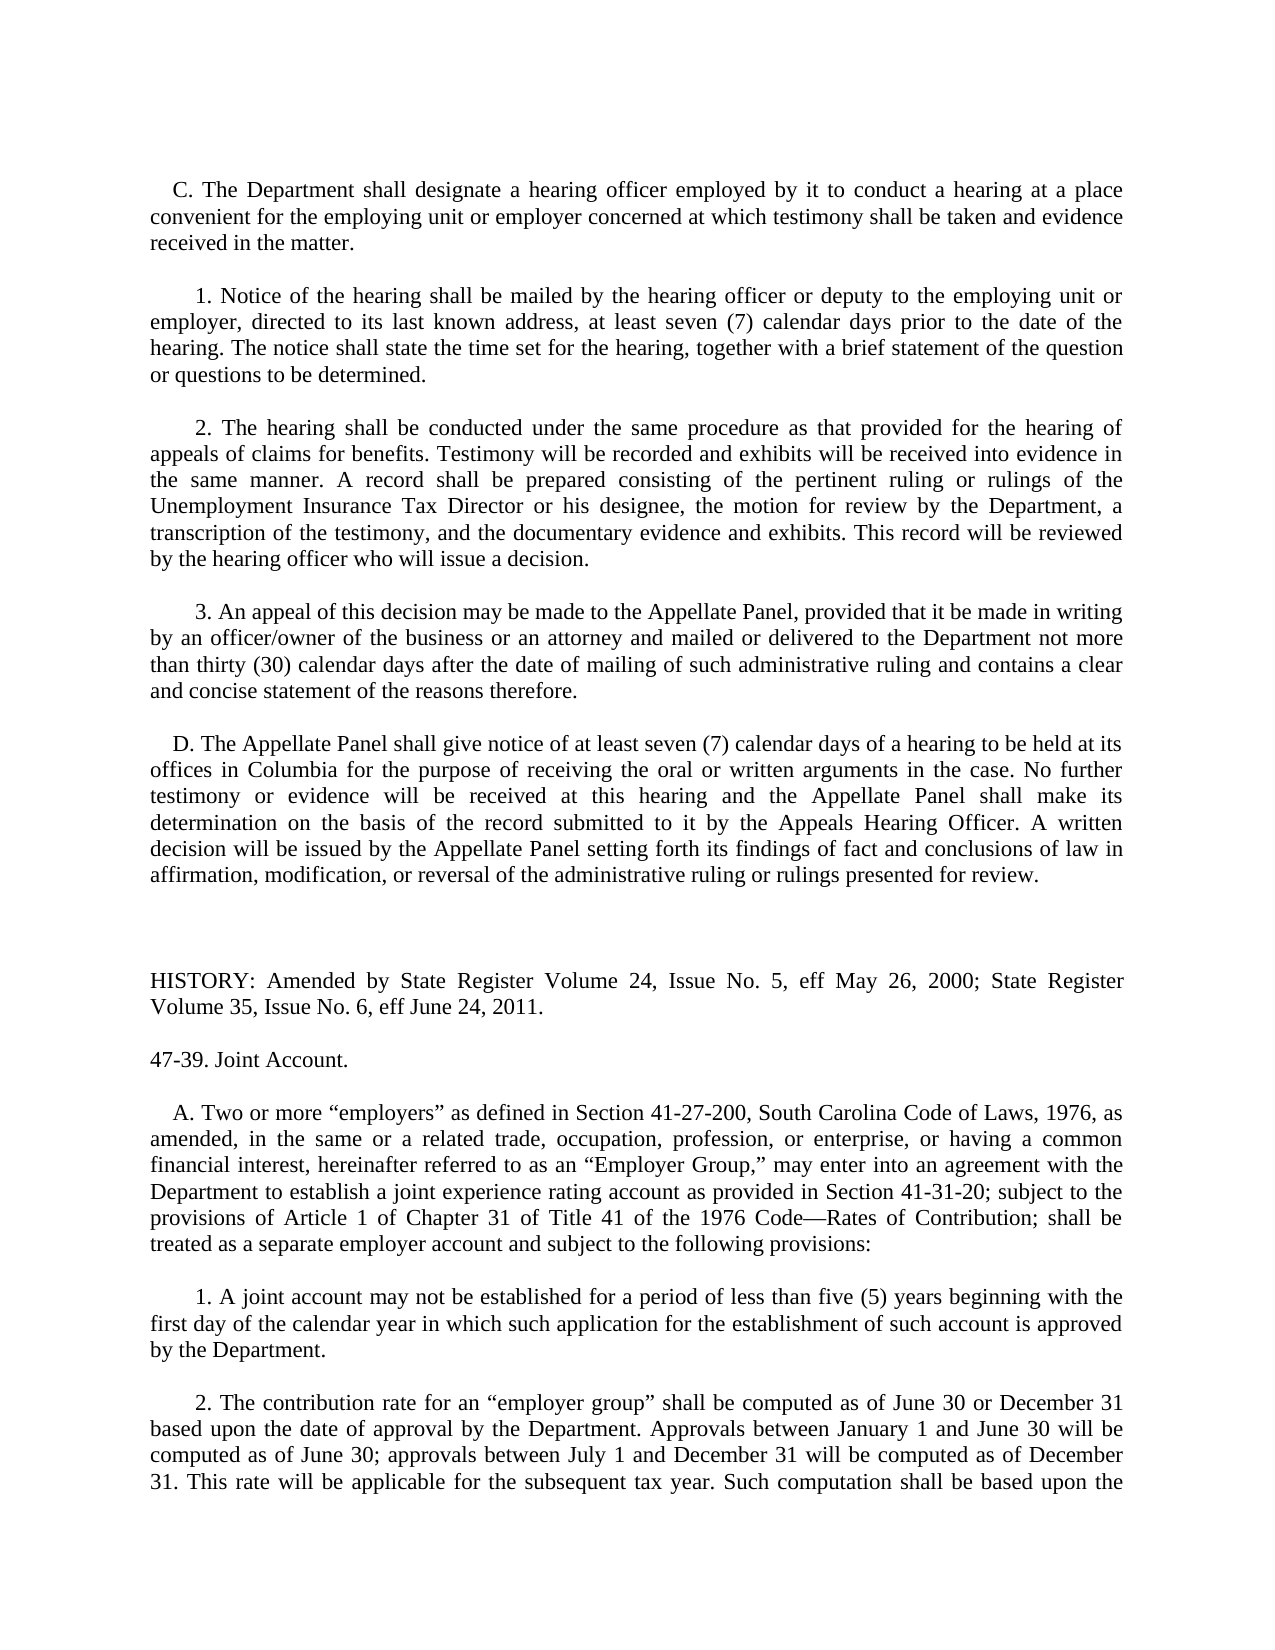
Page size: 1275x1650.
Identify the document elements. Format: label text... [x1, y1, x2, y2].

text A. Two or more “employers” as defined in Section 41-27-200, South Carolina Code of Laws, 1976, as amended, in the same or a related trade, occupation, profession, or enterprise, or having a common financial interest, hereinafter referred to as an “Employer Group,” may enter into an agreement with the Department to establish a joint experience rating account as provided in Section 41-31-20; subject to the provisions of Article 1 of Chapter 31 of Title 41 of the 1976 Code—Rates of Contribution; shall be treated as a separate employer account and subject to the following provisions: [150, 1099, 1125, 1257]
text 1. A joint account may not be established for a period of less than five (5) years beginning with the first day of the calendar year in which such application for the establishment of such account is approved by the Department. [150, 1283, 1125, 1362]
text 3. An appeal of this decision may be made to the Appellate Panel, provided that it be made in writing by an officer/owner of the business or an attorney and mailed or delivered to the Department not more than thirty (30) calendar days after the date of mailing of such administrative ruling and contains a clear and concise statement of the reasons therefore. [150, 598, 1125, 703]
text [150, 1389, 1125, 1494]
text 1. Notice of the hearing shall be mailed by the hearing officer or deputy to the employing unit or employer, directed to its last known address, at least seven (7) calendar days prior to the date of the hearing. The notice shall state the time set for the hearing, together with a brief statement of the question or questions to be determined. [150, 282, 1125, 387]
text 47-39. Joint Account. [150, 1046, 1125, 1072]
text HISTORY: Amended by State Register Volume 24, Issue No. 5, eff May 26, 2000; State Register Volume 35, Issue No. 6, eff June 24, 2011. [150, 967, 1125, 1020]
text 2. The hearing shall be conducted under the same procedure as that provided for the hearing of appeals of claims for benefits. Testimony will be recorded and exhibits will be received into evidence in the same manner. A record shall be prepared consisting of the pertinent ruling or rulings of the Unemployment Insurance Tax Director or his designee, the motion for review by the Department, a transcription of the testimony, and the documentary evidence and exhibits. This record will be reviewed by the hearing officer who will issue a decision. [150, 413, 1125, 572]
text C. The Department shall designate a hearing officer employed by it to conduct a hearing at a place convenient for the employing unit or employer concerned at which testimony shall be taken and evidence received in the matter. [150, 176, 1125, 255]
text D. The Appellate Panel shall give notice of at least seven (7) calendar days of a hearing to be held at its offices in Columbia for the purpose of receiving the oral or written arguments in the case. No further testimony or evidence will be received at this hearing and the Appellate Panel shall make its determination on the basis of the record submitted to it by the Appeals Hearing Officer. A written decision will be issued by the Appellate Panel setting forth its findings of fact and conclusions of law in affirmation, modification, or reversal of the administrative ruling or rulings presented for review. [150, 730, 1125, 888]
